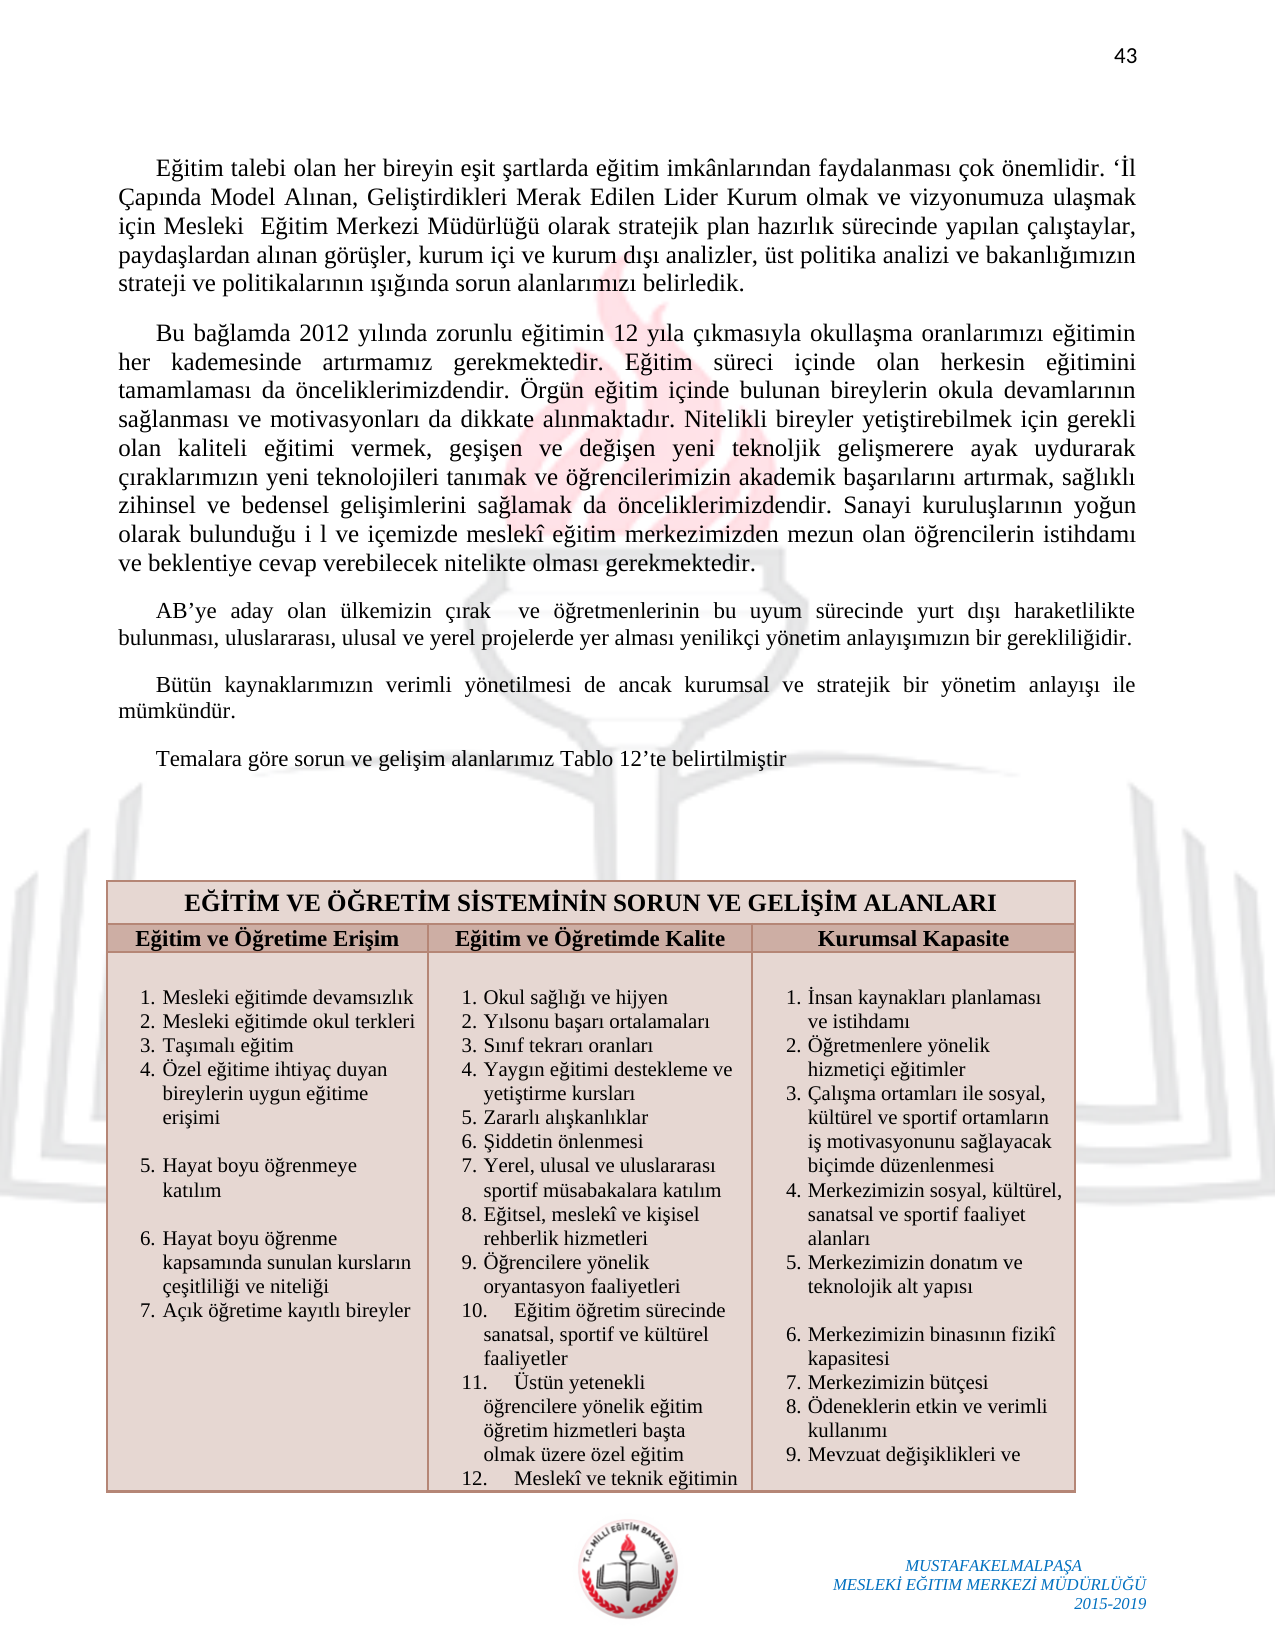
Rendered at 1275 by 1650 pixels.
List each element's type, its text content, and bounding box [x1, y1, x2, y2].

text AB’ye aday olan ülkemizin çırak ve öğretmenlerinin bu uyum sürecinde yurt dışı haraketlilikte bulunması, uluslararası, ulusal ve yerel projelerde yer alması yenilikçi yönetim anlayışımızın bir gerekliliğidir. [118, 598, 1137, 650]
text Bütün kaynaklarımızın verimli yönetilmesi de ancak kurumsal ve stratejik bir yönetim anlayışı ile mümkündür. [118, 671, 1137, 724]
table_cell Eğitim ve Öğretimde Kalite [429, 925, 751, 951]
table_header EĞİTİM VE ÖĞRETİM SİSTEMİNİN SORUN VE GELİŞİM ALANLARI [108, 882, 1074, 923]
text Bu bağlamda 2012 yılında zorunlu eğitimin 12 yıla çıkmasıyla okullaşma oranlarımızı eğitimin her kademesinde artırmamız gerekmektedir. Eğitim süreci içinde olan herkesin eğitimini tamamlaması da önceliklerimizdendir. Örgün eğitim içinde bulunan bireylerin okula devamlarının sağlanması ve motivasyonları da dikkate alınmaktadır. Nitelikli bireyler yetiştirebilmek için gerekli olan kaliteli eğitimi vermek, geşişen ve değişen yeni teknoljik gelişmerere ayak uydurarak çıraklarımızın yeni teknolojileri tanımak ve öğrencilerimizin akademik başarılarını artırmak, sağlıklı zihinsel ve bedensel gelişimlerini sağlamak da önceliklerimizdendir. Sanayi kuruluşlarının yoğun olarak bulunduğu i l ve içemizde meslekî eğitim merkezimizden mezun olan öğrencilerin istihdamı ve beklentiye cevap verebilecek nitelikte olması gerekmektedir. [118, 318, 1137, 577]
picture [571, 1513, 684, 1627]
table_cell Kurumsal Kapasite [753, 925, 1074, 951]
text Eğitim talebi olan her bireyin eşit şartlarda eğitim imkânlarından faydalanması çok önemlidir. ‘İl Çapında Model Alınan, Geliştirdikleri Merak Edilen Lider Kurum olmak ve vizyonumuza ulaşmak için Mesleki Eğitim Merkezi Müdürlüğü olarak stratejik plan hazırlık sürecinde yapılan çalıştaylar, paydaşlardan alınan görüşler, kurum içi ve kurum dışı analizler, üst politika analizi ve bakanlığımızın strateji ve politikalarının ışığında sorun alanlarımızı belirledik. [118, 153, 1137, 297]
text Temalara göre sorun ve gelişim alanlarımız Tablo 12’te belirtilmiştir [118, 745, 1137, 771]
table_cell Eğitim ve Öğretime Erişim [108, 925, 427, 951]
